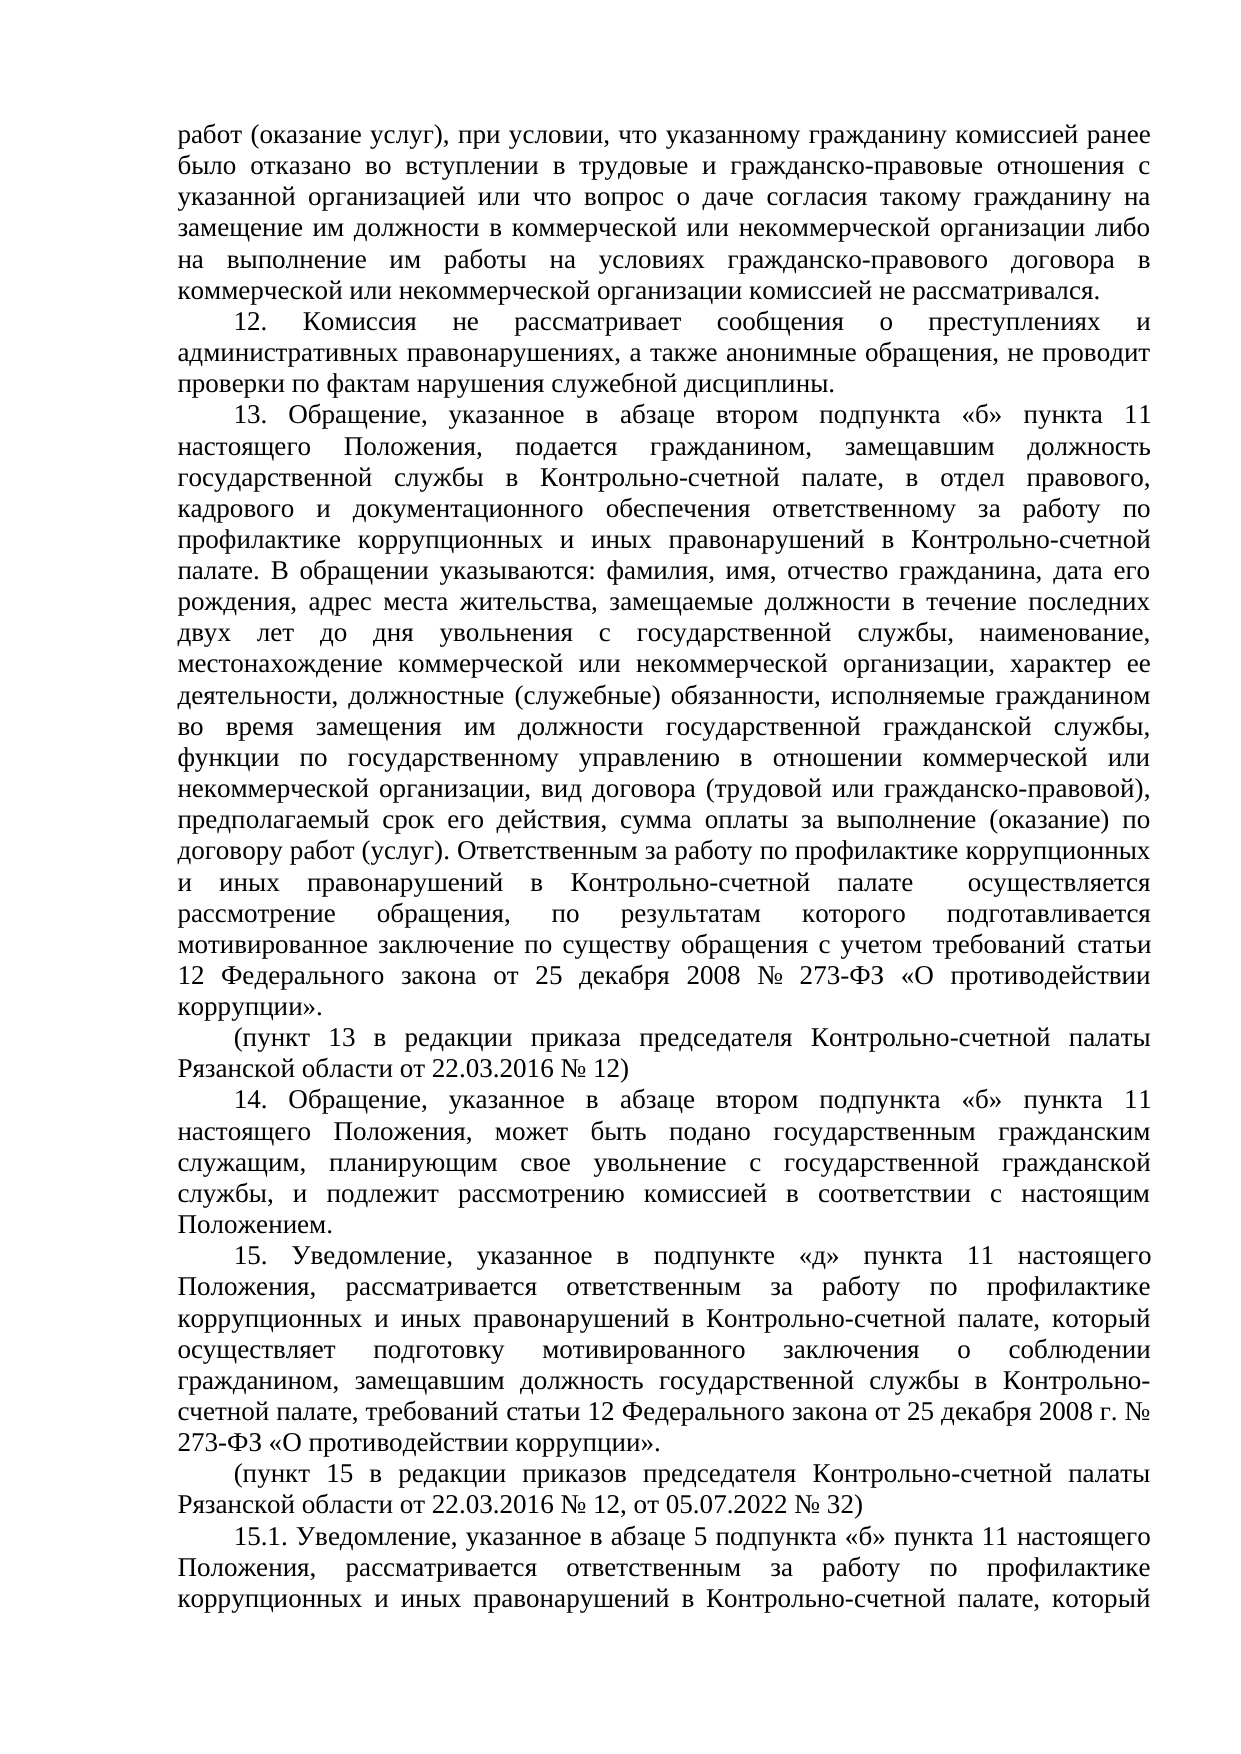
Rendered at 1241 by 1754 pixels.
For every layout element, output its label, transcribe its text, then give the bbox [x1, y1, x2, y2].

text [177, 118, 1152, 305]
text (пункт 15 в редакции приказов председателя Контрольно-счетной палаты Рязанской области от 22.03.2016 № 12, от 05.07.2022 № 32) [177, 1457, 1152, 1520]
text (пункт 13 в редакции приказа председателя Контрольно-счетной палаты Рязанской области от 22.03.2016 № 12) [177, 1021, 1152, 1084]
text 12. Комиссия не рассматривает сообщения о преступлениях и административных правонарушениях, а также анонимные обращения, не проводит проверки по фактам нарушения служебной дисциплины. [177, 305, 1152, 398]
text 14. Обращение, указанное в абзаце втором подпункта «б» пункта 11 настоящего Положения, может быть подано государственным гражданским служащим, планирующим свое увольнение с государственной гражданской службы, и подлежит рассмотрению комиссией в соответствии с настоящим Положением. [177, 1084, 1152, 1239]
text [177, 1520, 1152, 1613]
text 13. Обращение, указанное в абзаце втором подпункта «б» пункта 11 настоящего Положения, подается гражданином, замещавшим должность государственной службы в Контрольно-счетной палате, в отдел правового, кадрового и документационного обеспечения ответственному за работу по профилактике коррупционных и иных правонарушений в Контрольно-счетной палате. В обращении указываются: фамилия, имя, отчество гражданина, дата его рождения, адрес места жительства, замещаемые должности в течение последних двух лет до дня увольнения с государственной службы, наименование, местонахождение коммерческой или некоммерческой организации, характер ее деятельности, должностные (служебные) обязанности, исполняемые гражданином во время замещения им должности государственной гражданской службы, функции по государственному управлению в отношении коммерческой или некоммерческой организации, вид договора (трудовой или гражданско-правовой), предполагаемый срок его действия, сумма оплаты за выполнение (оказание) по договору работ (услуг). Ответственным за работу по профилактике коррупционных и иных правонарушений в Контрольно-счетной палате осуществляется рассмотрение обращения, по результатам которого подготавливается мотивированное заключение по существу обращения с учетом требований статьи 12 Федерального закона от 25 декабря 2008 № 273-ФЗ «О противодействии коррупции». [177, 398, 1152, 1021]
text 15. Уведомление, указанное в подпункте «д» пункта 11 настоящего Положения, рассматривается ответственным за работу по профилактике коррупционных и иных правонарушений в Контрольно-счетной палате, который осуществляет подготовку мотивированного заключения о соблюдении гражданином, замещавшим должность государственной службы в Контрольно-счетной палате, требований статьи 12 Федерального закона от 25 декабря . № 273-ФЗ «О противодействии коррупции». [177, 1239, 1152, 1457]
